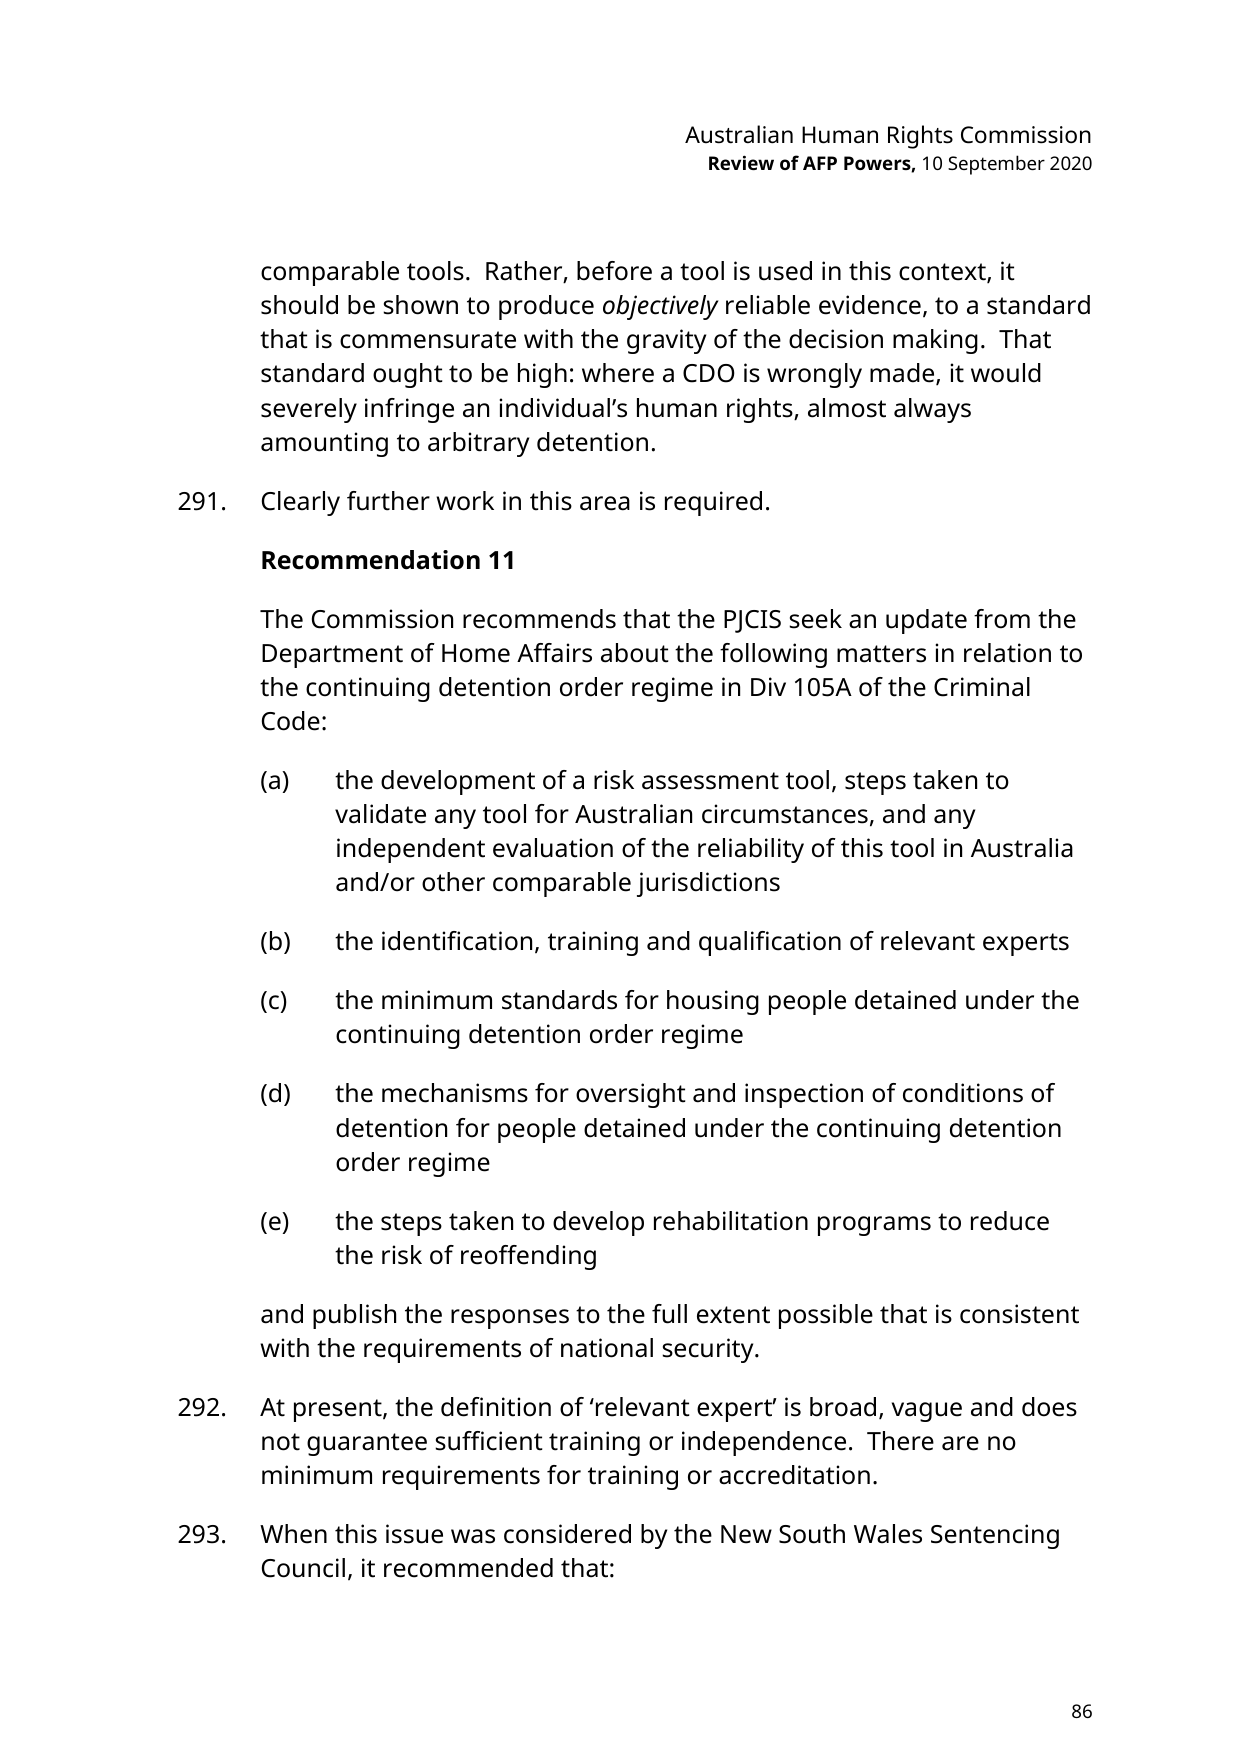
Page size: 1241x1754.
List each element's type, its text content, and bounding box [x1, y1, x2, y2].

list Recommendation 11 [253, 542, 1092, 576]
list and publish the responses to the full extent possible that is consistent with the requirements of national security. [260, 1296, 1092, 1364]
list (a) the development of a risk assessment tool, steps taken to validate any tool for Australian circumstances, and any independent evaluation of the reliability of this tool in Australia and/or other comparable jurisdictions [260, 763, 1092, 899]
list (b) the identification, training and qualification of relevant experts [260, 924, 1092, 958]
list (d) the mechanisms for oversight and inspection of conditions of detention for people detained under the continuing detention order regime [260, 1076, 1092, 1178]
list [177, 254, 1092, 458]
list (c) the minimum standards for housing people detained under the continuing detention order regime [260, 983, 1092, 1051]
list (e) the steps taken to develop rehabilitation programs to reduce the risk of reoffending [260, 1203, 1092, 1271]
list The Commission recommends that the PJCIS seek an update from the Department of Home Affairs about the following matters in relation to the continuing detention order regime in Div 105A of the Criminal Code: [260, 601, 1092, 738]
list At present, the definition of ‘relevant expert’ is broad, vague and does not guarantee sufficient training or independence. There are no minimum requirements for training or accreditation. [177, 1389, 1092, 1492]
list When this issue was considered by the New South Wales Sentencing Council, it recommended that: [177, 1517, 1092, 1585]
list Clearly further work in this area is required. [177, 483, 1092, 517]
